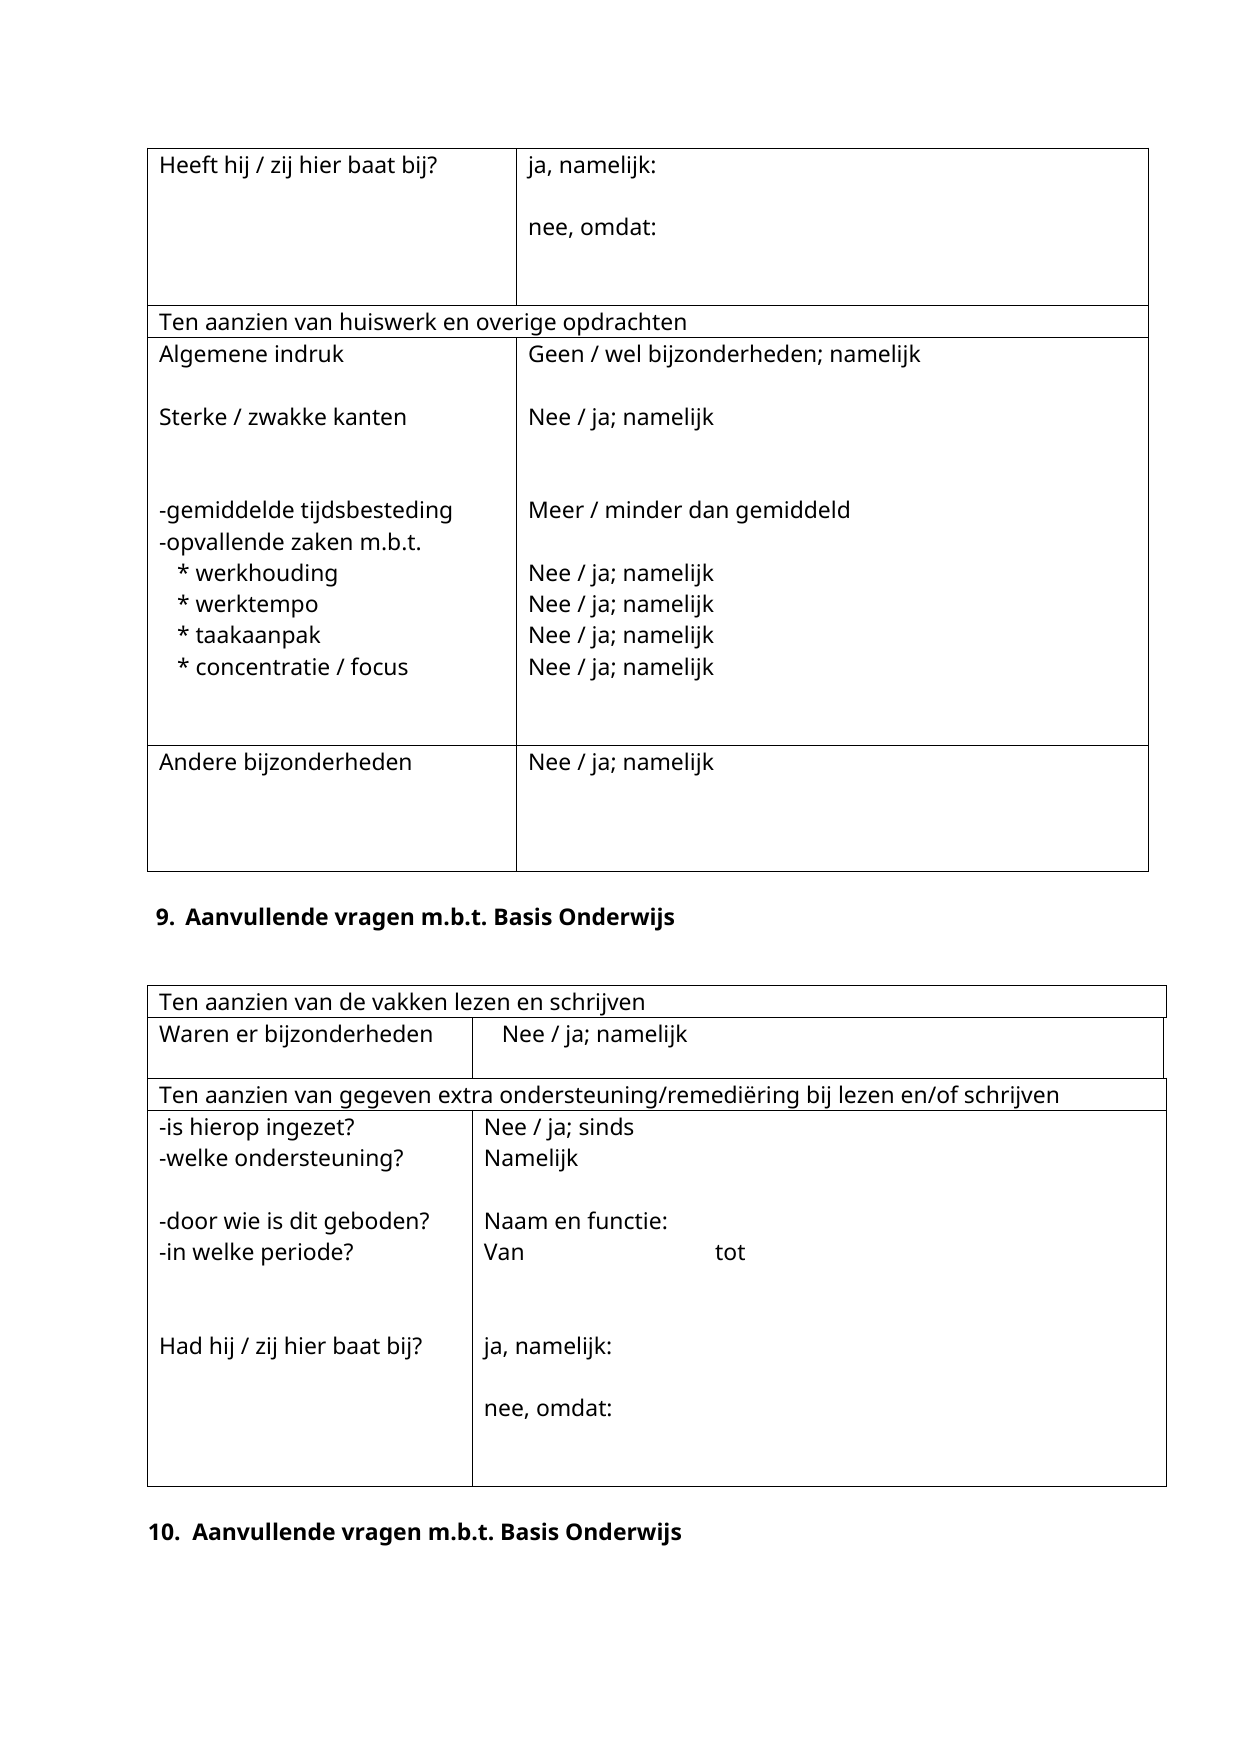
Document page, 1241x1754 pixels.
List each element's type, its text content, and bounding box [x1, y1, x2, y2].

table_cell Waren er bijzonderheden [148, 1018, 472, 1077]
table_cell Nee / ja; namelijk [473, 1018, 1163, 1077]
table_cell Nee / ja; namelijk [517, 746, 1148, 871]
table_cell Andere bijzonderheden [148, 746, 516, 871]
list Aanvullende vragen m.b.t. Basis Onderwijs [156, 901, 1093, 932]
table_cell Nee / ja; sinds Namelijk Naam en functie: Van tot ja, namelijk: nee, omdat: [473, 1111, 1166, 1486]
table_cell Ten aanzien van huiswerk en overige opdrachten [148, 306, 1148, 337]
table_cell Ten aanzien van gegeven extra ondersteuning/remediëring bij lezen en/of schrijven [148, 1079, 1166, 1110]
table_cell Algemene indruk Sterke / zwakke kanten -gemiddelde tijdsbesteding -opvallende zaken m.b.t. * werkhouding * werktempo * taakaanpak * concentratie / focus [148, 338, 516, 744]
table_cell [148, 149, 516, 305]
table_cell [517, 149, 1148, 305]
list Aanvullende vragen m.b.t. Basis Onderwijs [148, 1516, 1093, 1547]
table_cell -is hierop ingezet? -welke ondersteuning? -door wie is dit geboden? -in welke periode? Had hij / zij hier baat bij? [148, 1111, 472, 1486]
table_cell Geen / wel bijzonderheden; namelijk Nee / ja; namelijk Meer / minder dan gemiddeld Nee / ja; namelijk Nee / ja; namelijk Nee / ja; namelijk Nee / ja; namelijk [517, 338, 1148, 744]
table_header Ten aanzien van de vakken lezen en schrijven [148, 986, 1166, 1017]
